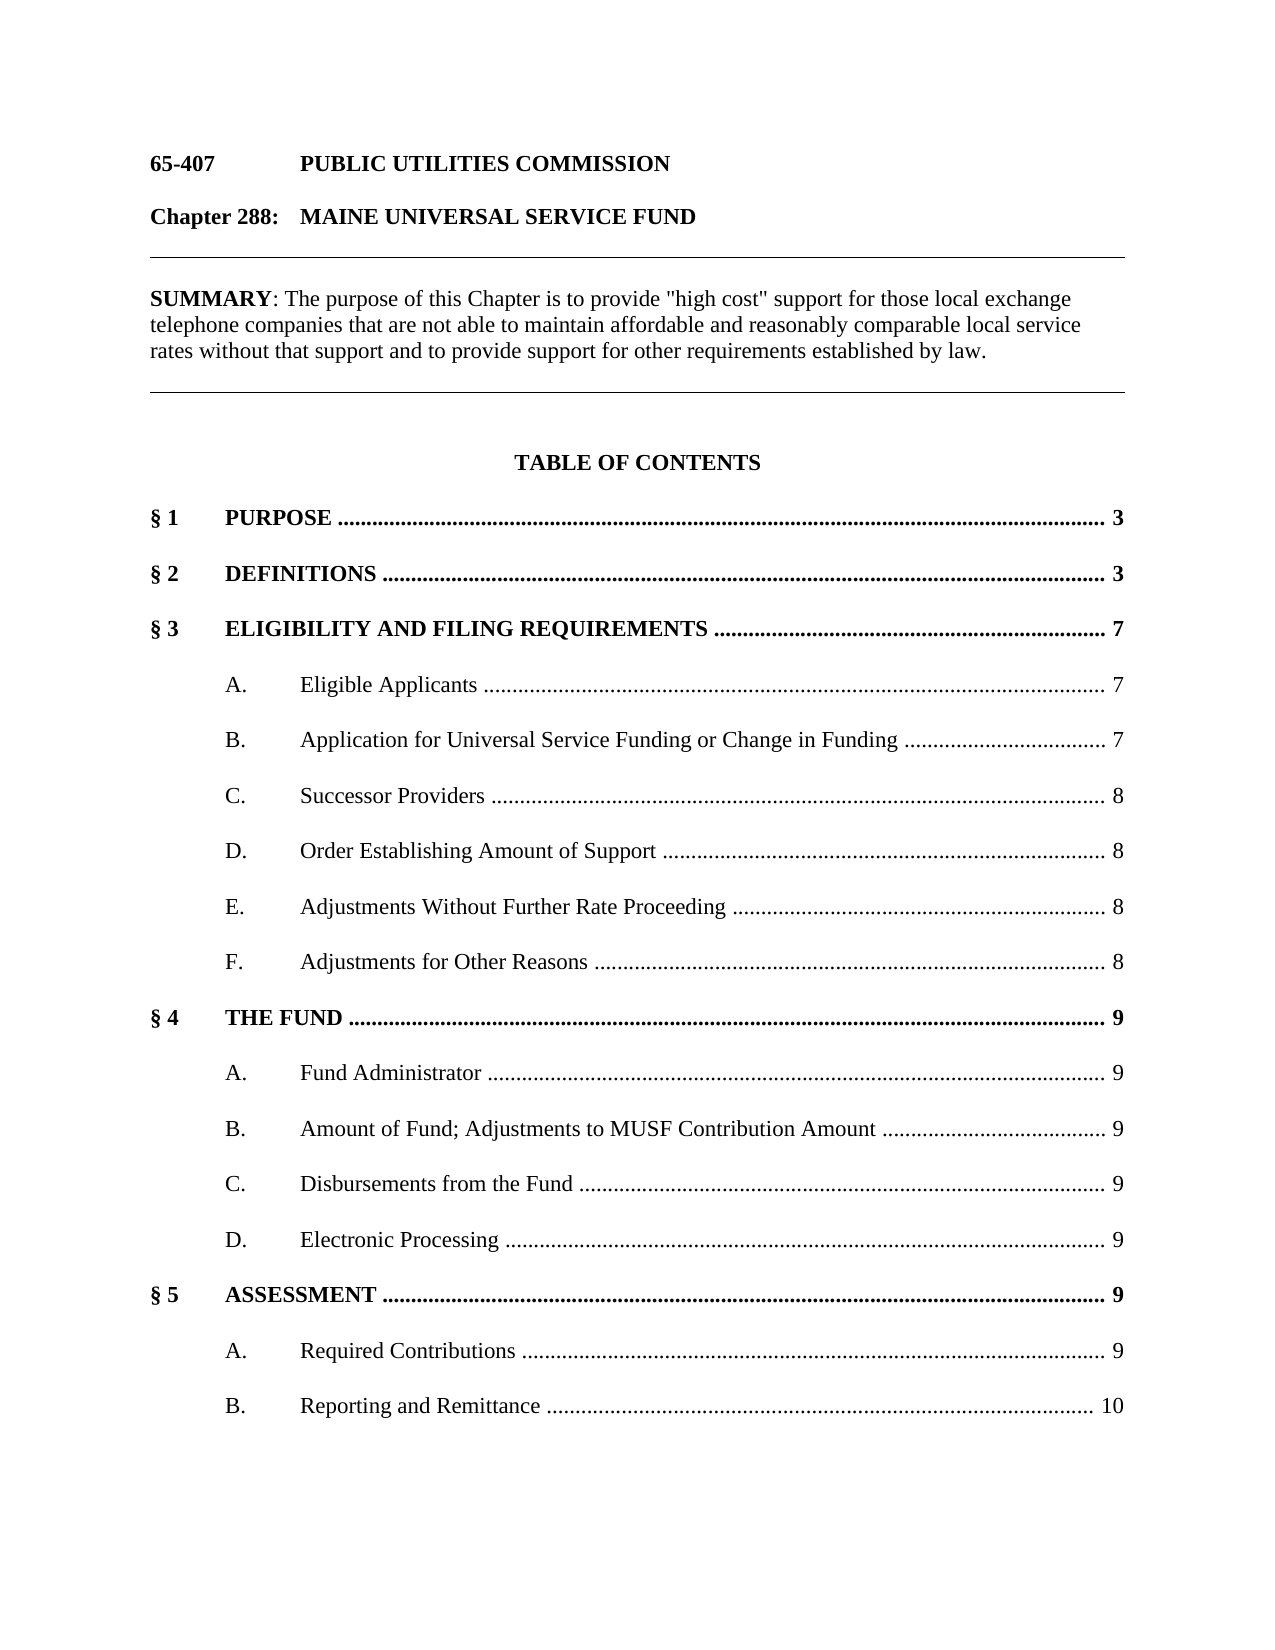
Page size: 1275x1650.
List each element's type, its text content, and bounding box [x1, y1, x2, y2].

text 65-407 PUBLIC UTILITIES COMMISSION [150, 150, 1125, 176]
text § 2 DEFINITIONS 3 [150, 559, 1125, 586]
text C. Successor Providers 8 [225, 782, 1125, 808]
text § 5 ASSESSMENT 9 [150, 1281, 1125, 1308]
text SUMMARY: The purpose of this Chapter is to provide "high cost" support for those local exchange telephone companies that are not able to maintain affordable and reasonably comparable local service rates without that support and to provide support for other requirements established by law. [150, 285, 1125, 364]
text E. Adjustments Without Further Rate Proceeding 8 [225, 893, 1125, 919]
text § 3 ELIGIBILITY AND FILING REQUIREMENTS 7 [150, 615, 1125, 641]
text B. Reporting and Remittance 10 [225, 1392, 1125, 1419]
text A. Required Contributions 9 [225, 1337, 1125, 1363]
text F. Adjustments for Other Reasons 8 [225, 948, 1125, 974]
text A. Eligible Applicants 7 [225, 671, 1125, 697]
subtitle TABLE OF CONTENTS [150, 448, 1125, 475]
text Chapter 288: UNIVERSAL SERVICE FUND [150, 203, 1125, 229]
text § 1 PURPOSE 3 [150, 504, 1125, 530]
text B. Amount of Fund; Adjustments to MUSF Contribution Amount 9 [225, 1115, 1125, 1141]
text C. Disbursements from the Fund 9 [225, 1170, 1125, 1197]
text § 4 THE FUND 9 [150, 1004, 1125, 1030]
text D. Order Establishing Amount of Support 8 [225, 837, 1125, 863]
text A. Fund Administrator 9 [225, 1059, 1125, 1086]
text B. Application for Universal Service Funding or Change in Funding 7 [225, 726, 1125, 752]
text D. Electronic Processing 9 [225, 1226, 1125, 1252]
